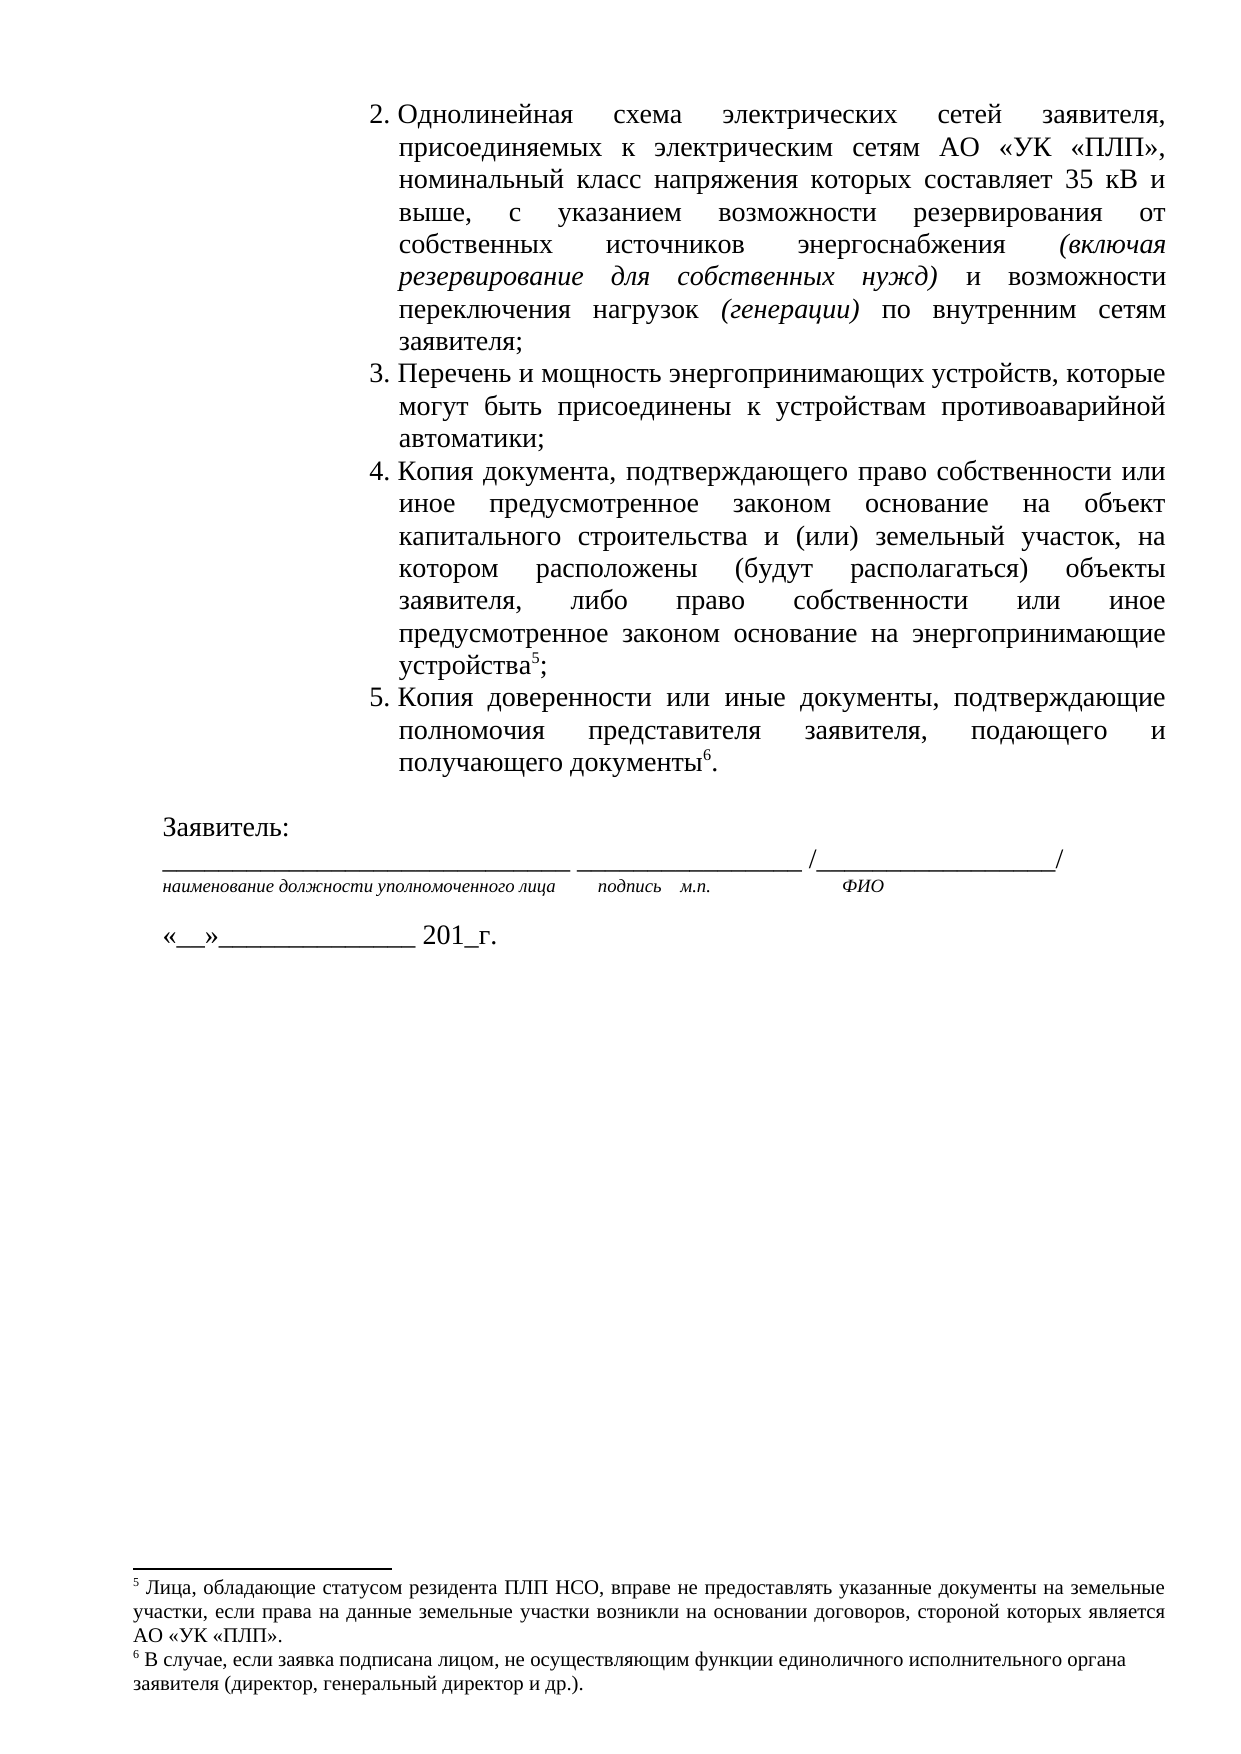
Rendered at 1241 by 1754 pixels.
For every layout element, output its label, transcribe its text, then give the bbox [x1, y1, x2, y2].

text _____________________________ ________________ /_________________/ [133, 842, 1167, 875]
text «__»______________ 201_г. [133, 918, 1167, 950]
text Заявитель: [133, 810, 1167, 842]
text 4. Копия документа, подтверждающего право собственности или иное предусмотренное законом основание на объект капитального строительства и (или) земельный участок, на котором расположены (будут располагаться) объекты заявителя, либо право собственности или иное предусмотренное законом основание на энергопринимающие устройства; [369, 454, 1167, 681]
text 5. Копия доверенности или иные документы, подтверждающие полномочия представителя заявителя, подающего и получающего документы. [369, 681, 1167, 778]
text 2. Однолинейная схема электрических сетей заявителя, присоединяемых к электрическим сетям АО «УК «ПЛП», номинальный класс напряжения которых составляет 35 кВ и выше, с указанием возможности резервирования от собственных источников энергоснабжения (включая резервирование для собственных нужд) и возможности переключения нагрузок (генерации) по внутренним сетям заявителя; [369, 97, 1167, 357]
text наименование должности уполномоченного лица подпись м.п. ФИО [133, 875, 1167, 896]
text 3. Перечень и мощность энергопринимающих устройств, которые могут быть присоединены к устройствам противоаварийной автоматики; [369, 357, 1167, 454]
